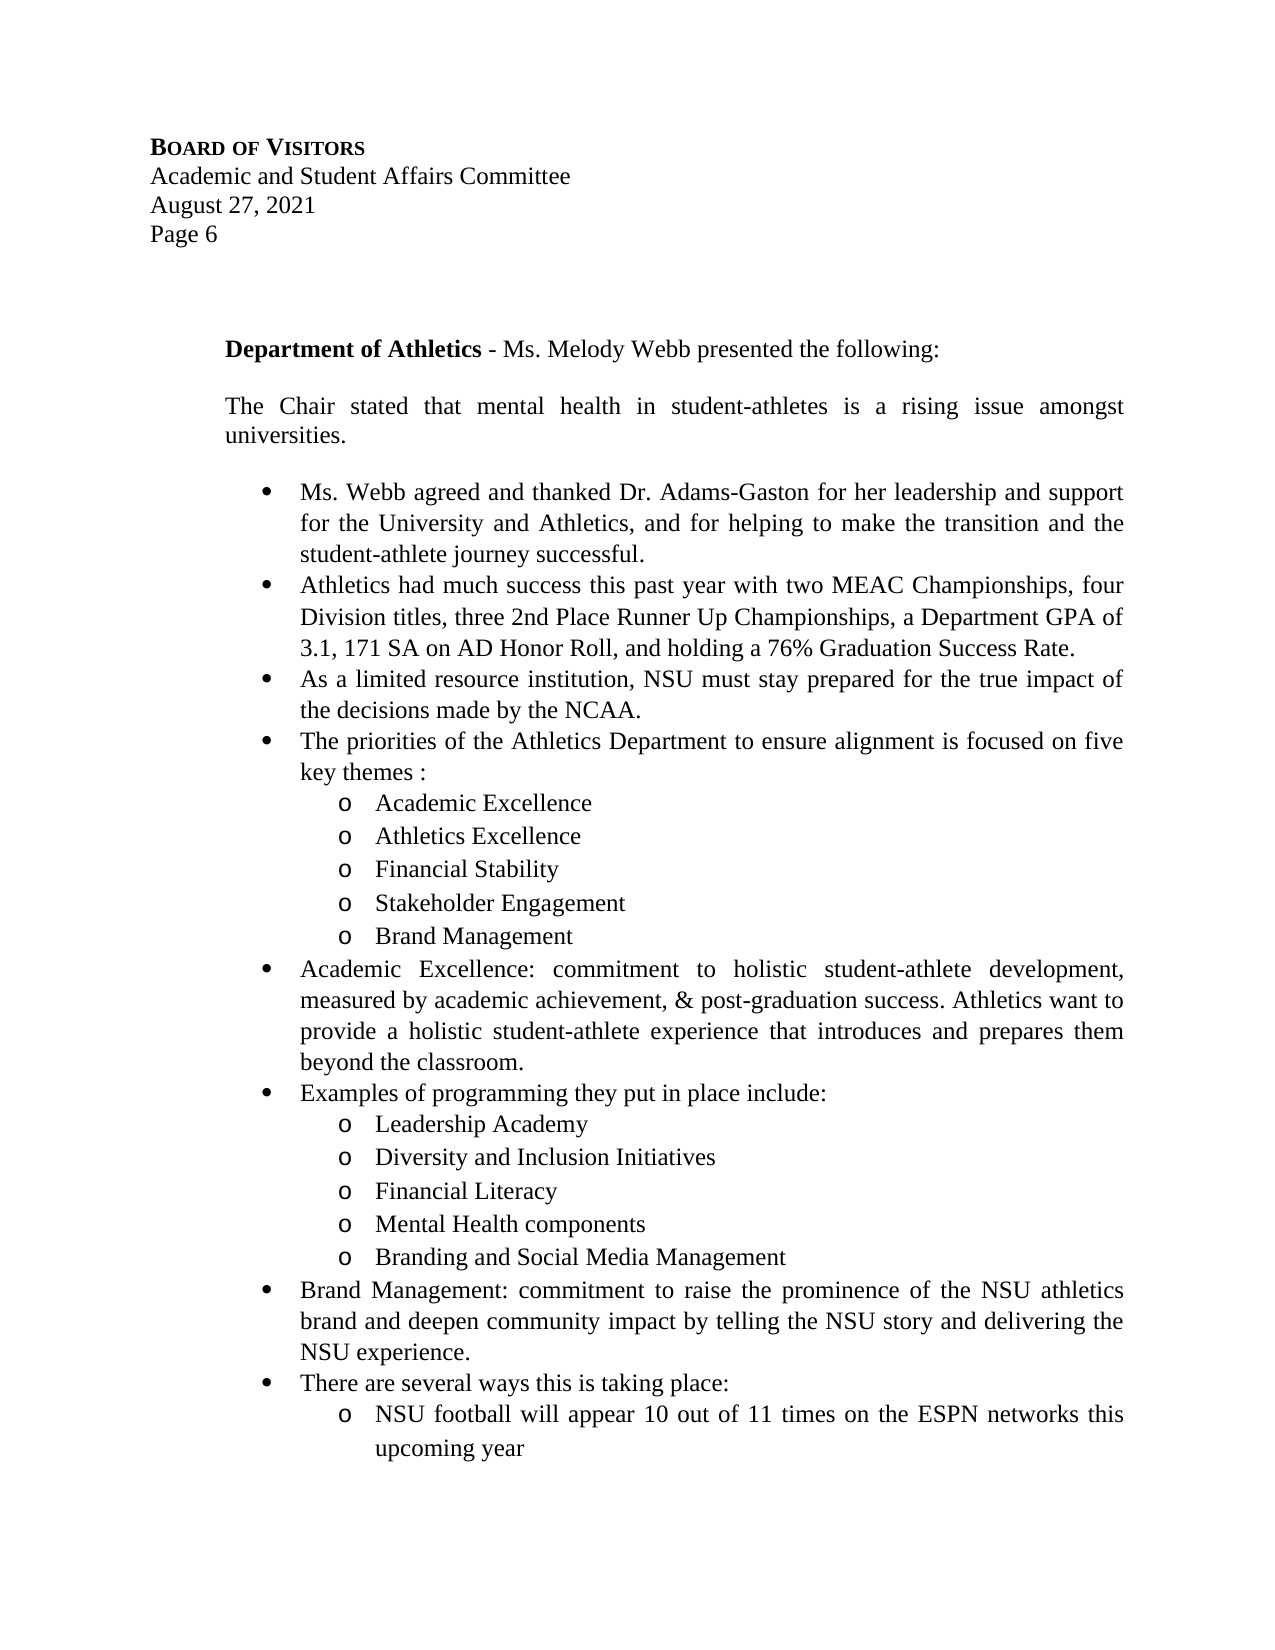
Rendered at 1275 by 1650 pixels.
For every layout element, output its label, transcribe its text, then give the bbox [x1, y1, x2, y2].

list Branding and Social Media Management [337, 1242, 1125, 1273]
list Athletics had much success this past year with two MEAC Championships, four Division titles, three 2nd Place Runner Up Championships, a Department GPA of 3.1, 171 SA on AD Honor Roll, and holding a 76% Graduation Success Rate. [262, 571, 1125, 661]
list Department of Athletics - Ms. Melody Webb presented the following: [225, 334, 1125, 362]
list Ms. Webb agreed and thanked Dr. Adams-Gaston for her leadership and support for the University and Athletics, and for helping to make the transition and the student-athlete journey successful. [262, 477, 1125, 568]
list As a limited resource institution, NSU must stay prepared for the true impact of the decisions made by the NCAA. [262, 664, 1125, 723]
list There are several ways this is taking place: [262, 1368, 1125, 1397]
list Examples of programming they put in place include: [262, 1078, 1125, 1107]
list Financial Stability [337, 854, 1125, 885]
list Academic Excellence: commitment to holistic student-athlete development, measured by academic achievement, & post-graduation success. Athletics want to provide a holistic student-athlete experience that introduces and prepares them beyond the classroom. [262, 954, 1125, 1076]
list NSU football will appear 10 out of 11 times on the ESPN networks this upcoming year [337, 1399, 1125, 1461]
list Diversity and Inclusion Initiatives [337, 1142, 1125, 1173]
list Athletics Excellence [337, 821, 1125, 852]
list Academic Excellence [337, 788, 1125, 819]
list Financial Literacy [337, 1176, 1125, 1207]
list Leadership Academy [337, 1109, 1125, 1140]
list Brand Management: commitment to raise the prominence of the NSU athletics brand and deepen community impact by telling the NSU story and delivering the NSU experience. [262, 1275, 1125, 1366]
list Brand Management [337, 921, 1125, 952]
list Mental Health components [337, 1209, 1125, 1240]
list The priorities of the Athletics Department to ensure alignment is focused on five key themes : [262, 726, 1125, 786]
list The Chair stated that mental health in student-athletes is a rising issue amongst universities. [225, 391, 1125, 449]
list Stakeholder Engagement [337, 888, 1125, 918]
